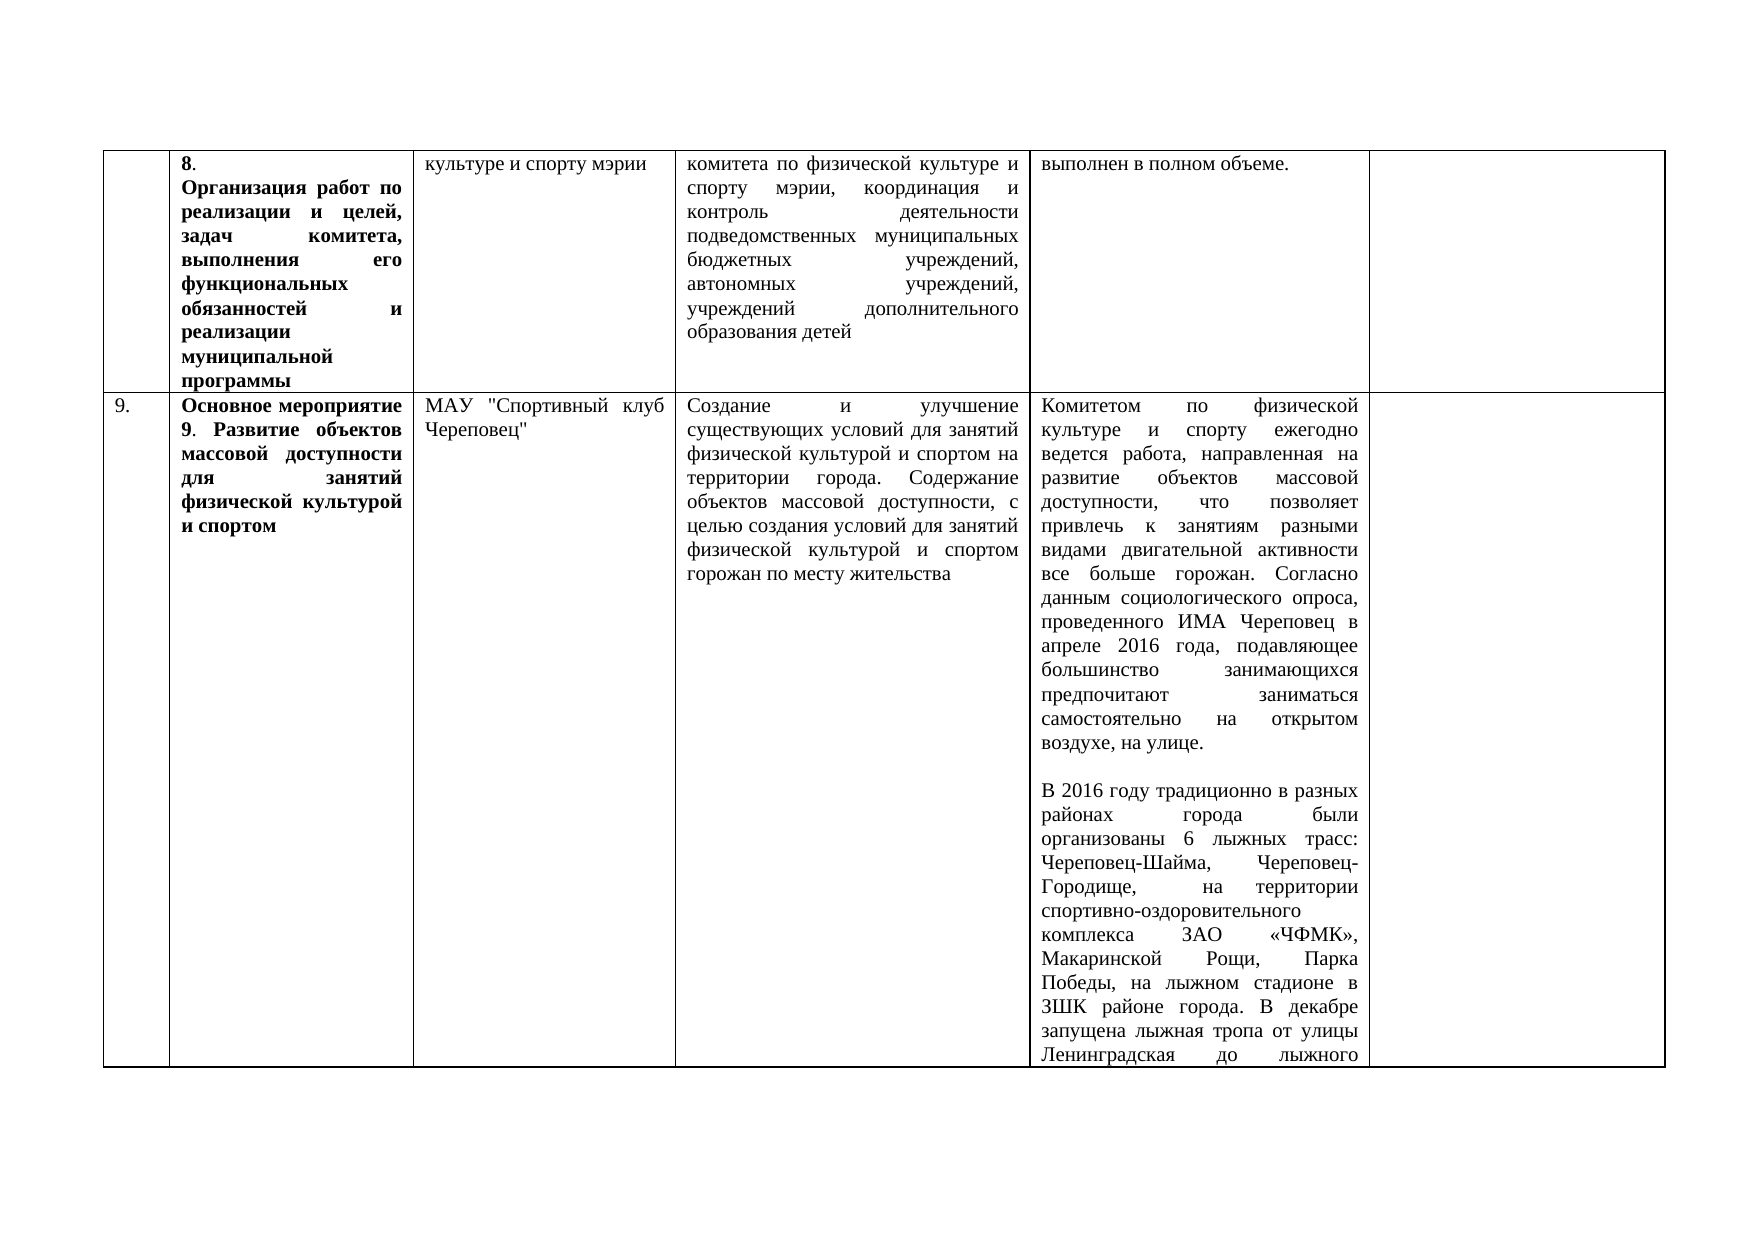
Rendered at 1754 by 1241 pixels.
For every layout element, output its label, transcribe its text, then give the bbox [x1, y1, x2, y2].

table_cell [170, 151, 413, 392]
table_cell 8. [104, 151, 169, 392]
table_cell [1370, 393, 1664, 1066]
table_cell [1031, 151, 1369, 392]
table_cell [676, 151, 1029, 392]
table_cell 9. [104, 393, 169, 1066]
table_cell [1031, 393, 1369, 1066]
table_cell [170, 393, 413, 1066]
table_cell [414, 393, 675, 1066]
table_cell [1370, 151, 1664, 392]
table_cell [414, 151, 675, 392]
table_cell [676, 393, 1029, 1066]
